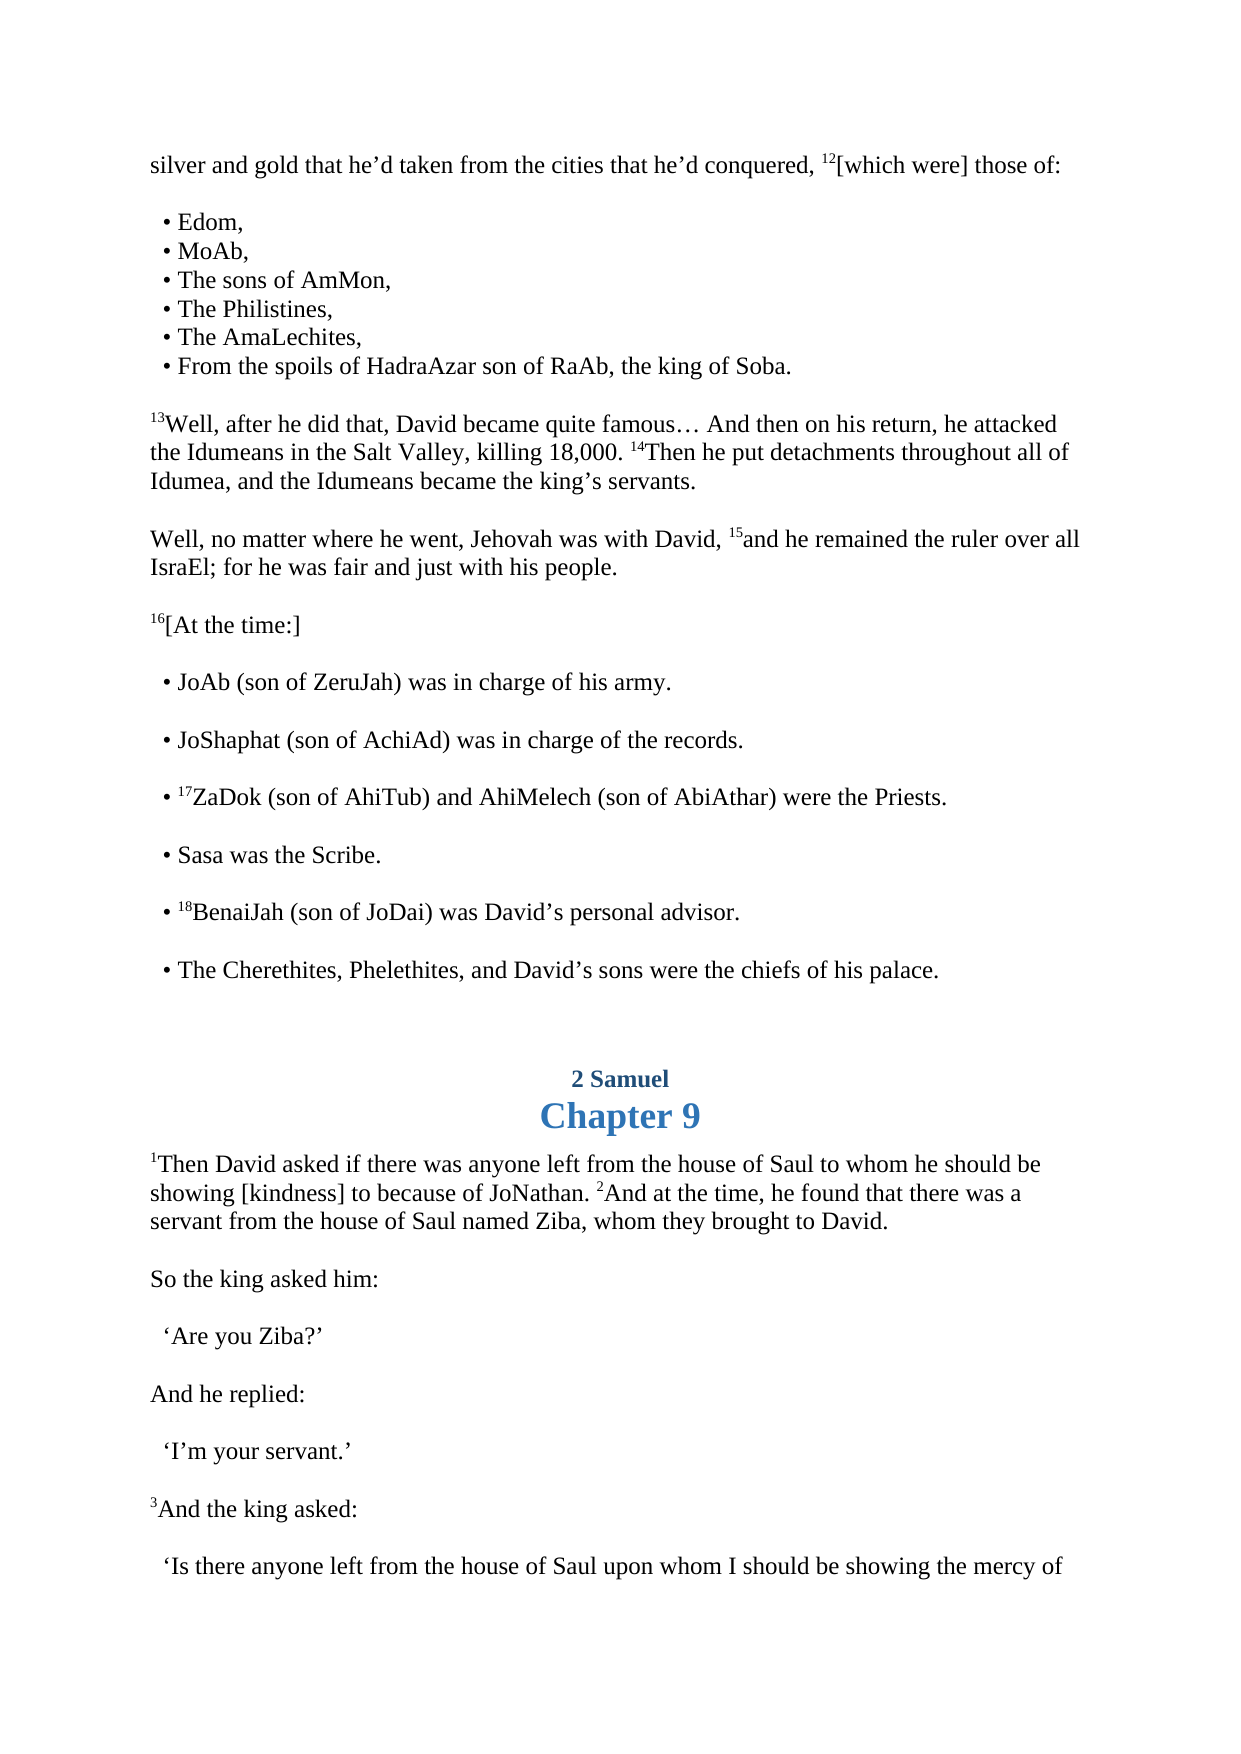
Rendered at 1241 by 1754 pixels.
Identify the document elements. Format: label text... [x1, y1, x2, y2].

subtitle 2 Samuel [150, 1064, 1090, 1093]
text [150, 150, 1090, 1012]
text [150, 1149, 1090, 1580]
subtitle Chapter 9 [150, 1093, 1090, 1136]
